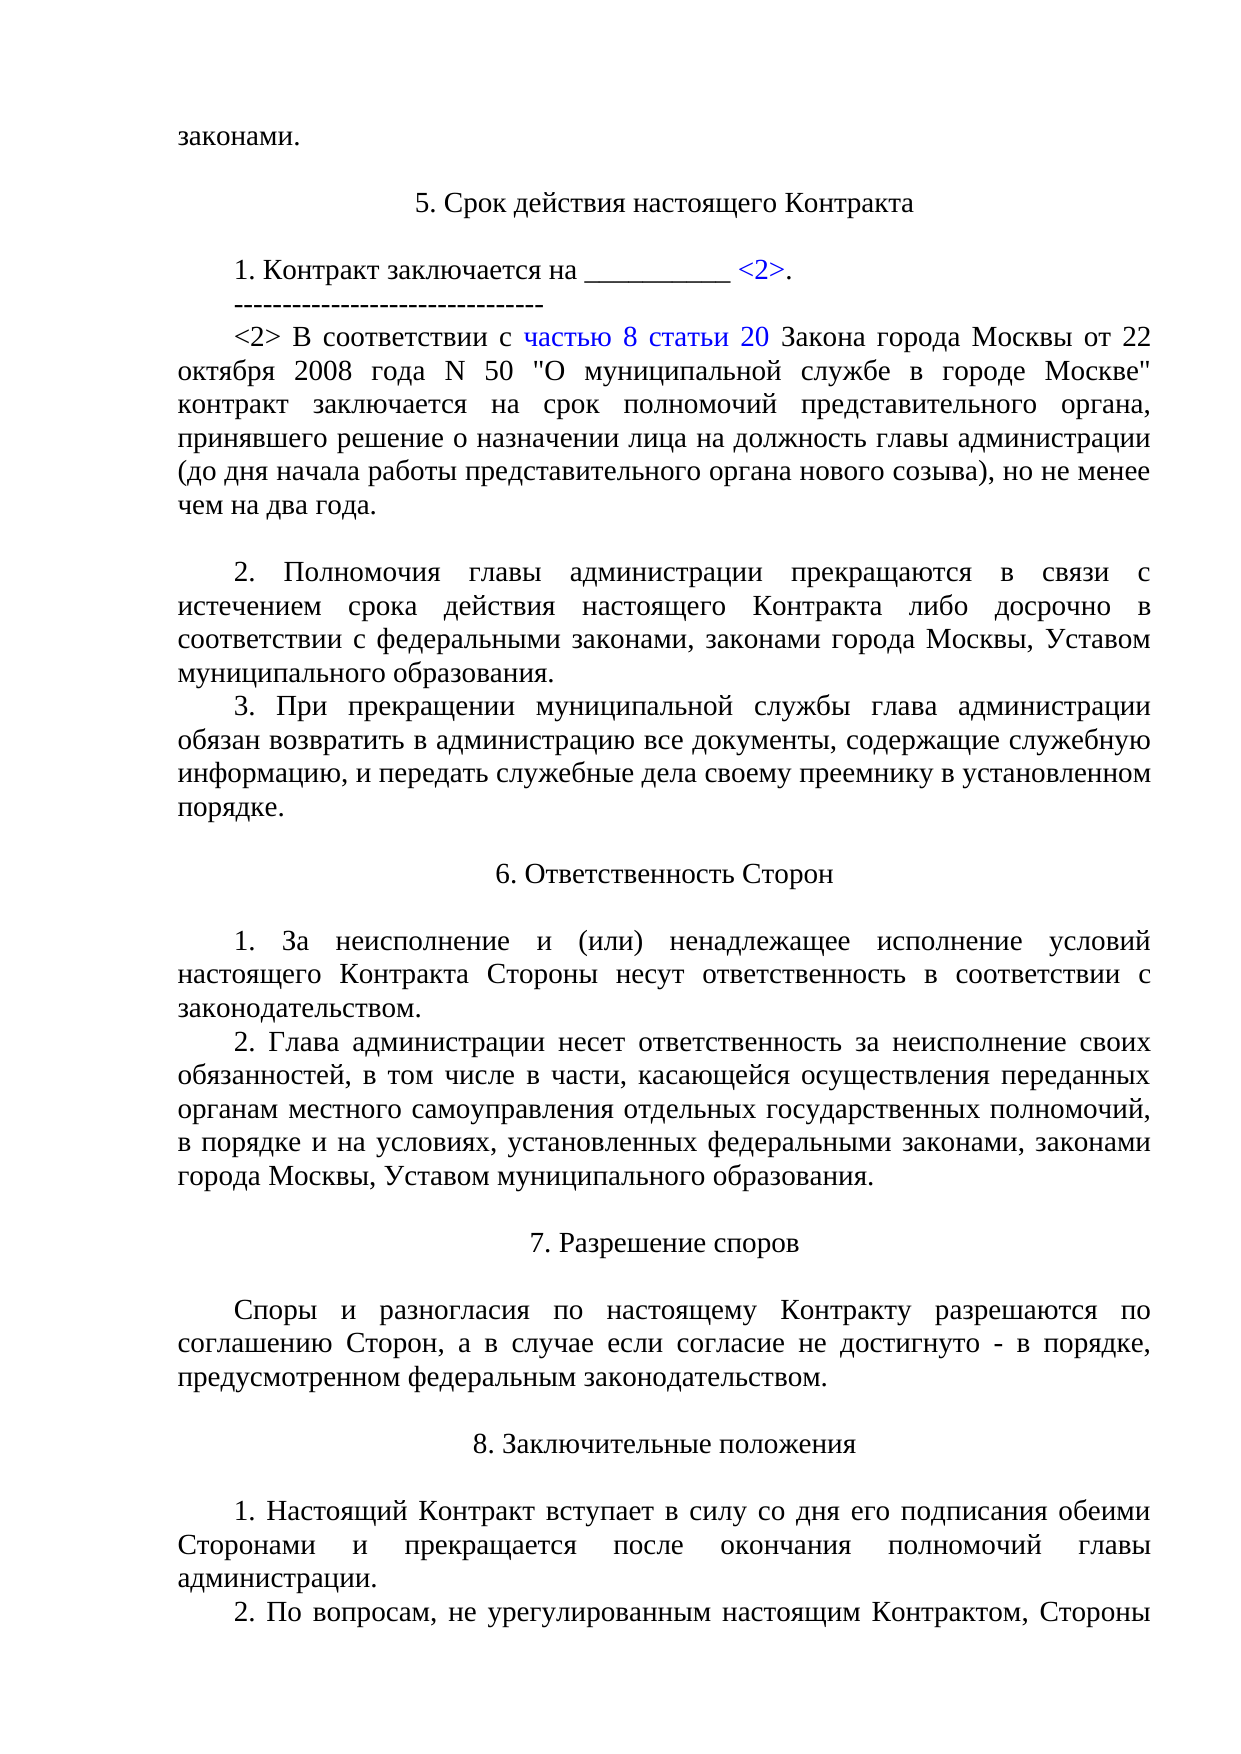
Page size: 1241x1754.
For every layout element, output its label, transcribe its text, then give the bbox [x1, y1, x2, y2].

text Споры и разногласия по настоящему Контракту разрешаются по соглашению Сторон, а в случае если согласие не достигнуто - в порядке, предусмотренном федеральным законодательством. [177, 1292, 1152, 1393]
text 8. Заключительные положения [177, 1426, 1152, 1460]
text 1. Настоящий Контракт вступает в силу со дня его подписания обеими Сторонами и прекращается после окончания полномочий главы администрации. [177, 1493, 1152, 1594]
text 2. Полномочия главы администрации прекращаются в связи с истечением срока действия настоящего Контракта либо досрочно в соответствии с федеральными законами, законами города Москвы, Уставом муниципального образования. [177, 554, 1152, 688]
text 7. Разрешение споров [177, 1225, 1152, 1258]
text 1. За неисполнение и (или) ненадлежащее исполнение условий настоящего Контракта Стороны несут ответственность в соответствии с законодательством. [177, 923, 1152, 1024]
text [177, 118, 1152, 152]
text 3. При прекращении муниципальной службы глава администрации обязан возвратить в администрацию все документы, содержащие служебную информацию, и передать служебные дела своему преемнику в установленном порядке. [177, 688, 1152, 822]
text -------------------------------- [177, 286, 1152, 319]
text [177, 1594, 1152, 1627]
text 5. Срок действия настоящего Контракта [177, 185, 1152, 219]
text 1. Контракт заключается на __________ <2>. [177, 252, 1152, 286]
text 2. Глава администрации несет ответственность за неисполнение своих обязанностей, в том числе в части, касающейся осуществления переданных органам местного самоуправления отдельных государственных полномочий, в порядке и на условиях, установленных федеральными законами, законами города Москвы, Уставом муниципального образования. [177, 1024, 1152, 1191]
text 6. Ответственность Сторон [177, 856, 1152, 889]
text <2> В соответствии с частью 8 статьи 20 Закона города Москвы от 22 октября 2008 года N 50 "О муниципальной службе в городе Москве" контракт заключается на срок полномочий представительного органа, принявшего решение о назначении лица на должность главы администрации (до дня начала работы представительного органа нового созыва), но не менее чем на два года. [177, 319, 1152, 521]
